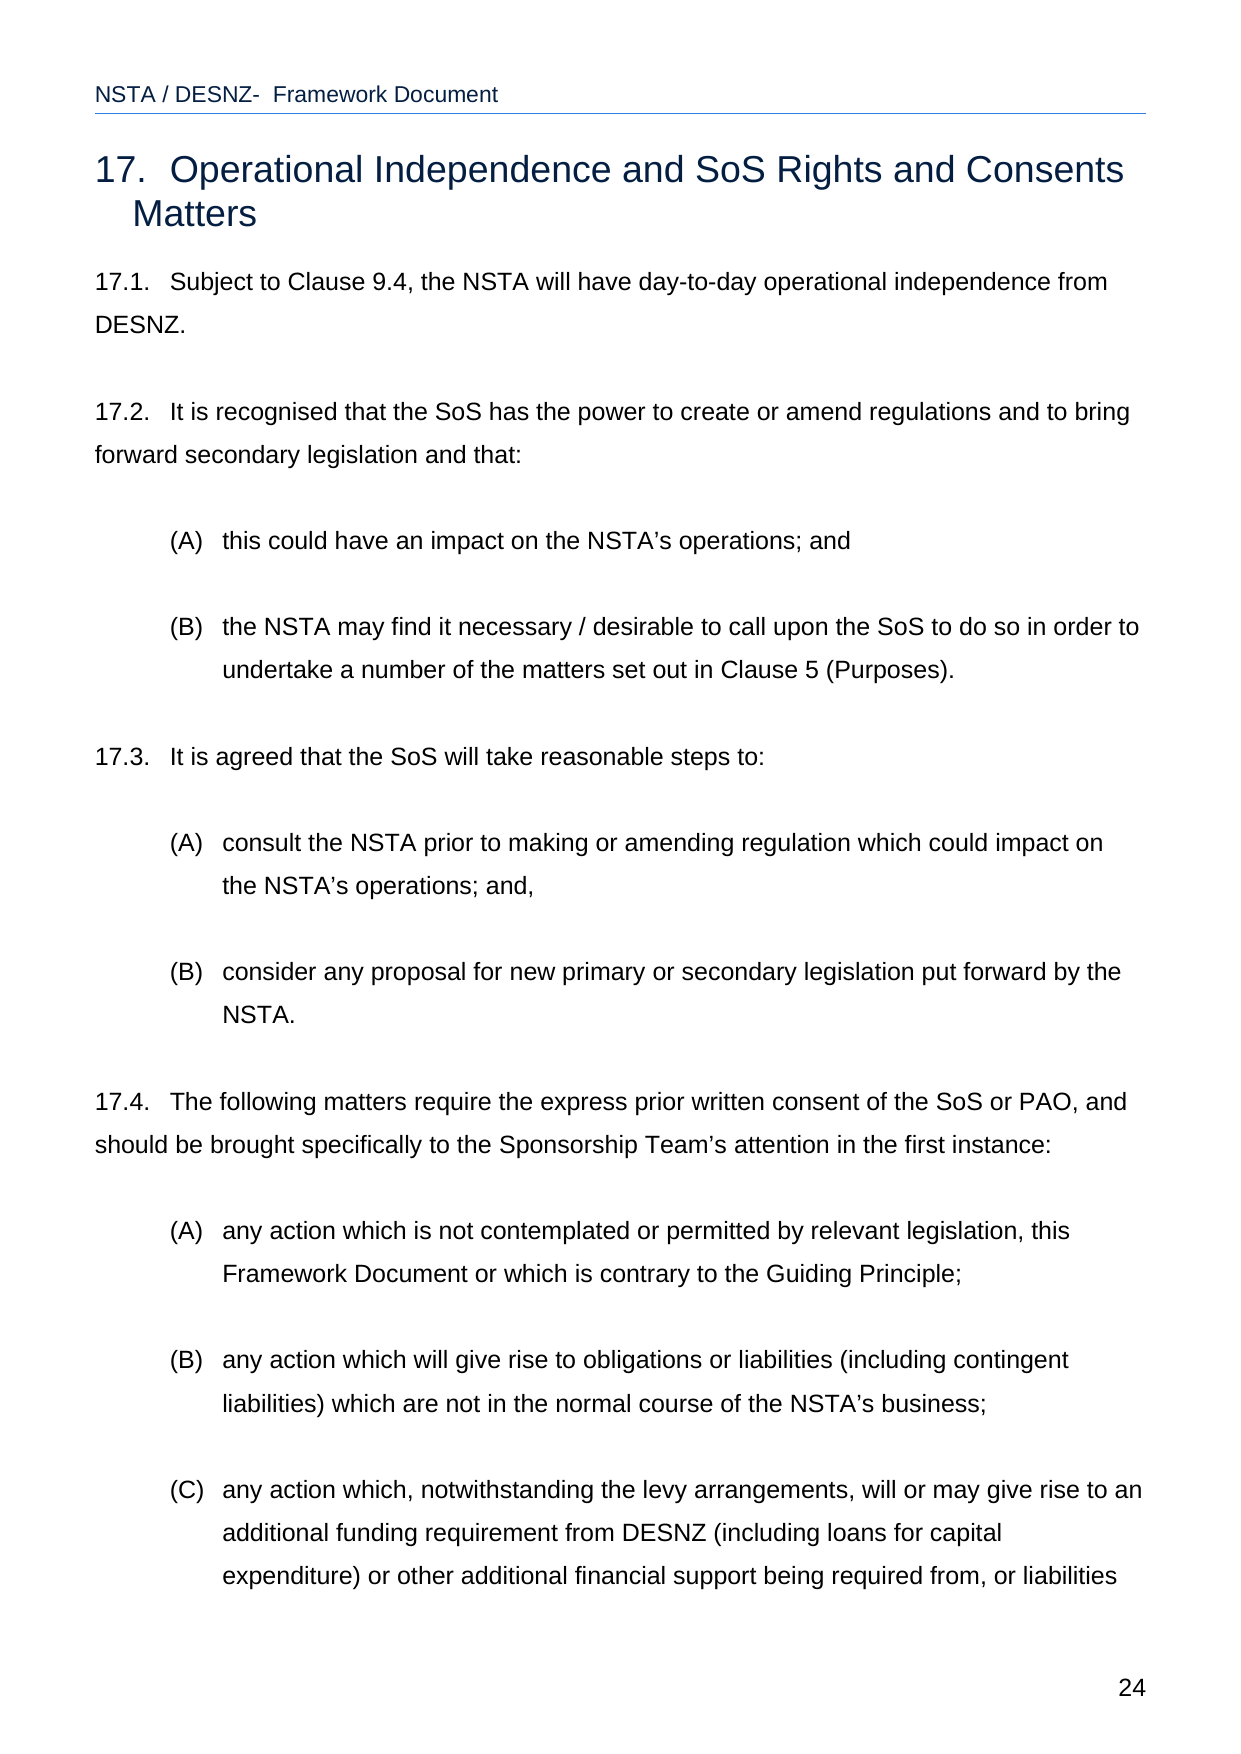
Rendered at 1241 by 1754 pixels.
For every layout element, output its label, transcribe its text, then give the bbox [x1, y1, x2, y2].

list It is recognised that the SoS has the power to create or amend regulations and to bring forward secondary legislation and that: [94, 397, 1146, 468]
list this could have an impact on the NSTA’s operations; and [169, 526, 1146, 555]
list consider any proposal for new primary or secondary legislation put forward by the NSTA. [169, 957, 1146, 1029]
subtitle Operational Independence and SoS Rights and Consents Matters [94, 148, 1146, 234]
list any action which is not contemplated or permitted by relevant legislation, this Framework Document or which is contrary to the Guiding Principle; [169, 1216, 1146, 1288]
list The following matters require the express prior written consent of the SoS or PAO, and should be brought specifically to the Sponsorship Team’s attention in the first instance: [94, 1087, 1146, 1158]
list It is agreed that the SoS will take reasonable steps to: [94, 742, 1146, 770]
list Subject to Clause 9.4, the NSTA will have day-to-day operational independence from DESNZ. [94, 267, 1146, 339]
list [169, 1475, 1146, 1590]
list consult the NSTA prior to making or amending regulation which could impact on the NSTA’s operations; and, [169, 828, 1146, 900]
list any action which will give rise to obligations or liabilities (including contingent liabilities) which are not in the normal course of the NSTA’s business; [169, 1345, 1146, 1417]
list the NSTA may find it necessary / desirable to call upon the SoS to do so in order to undertake a number of the matters set out in Clause 5 (Purposes). [169, 612, 1146, 684]
